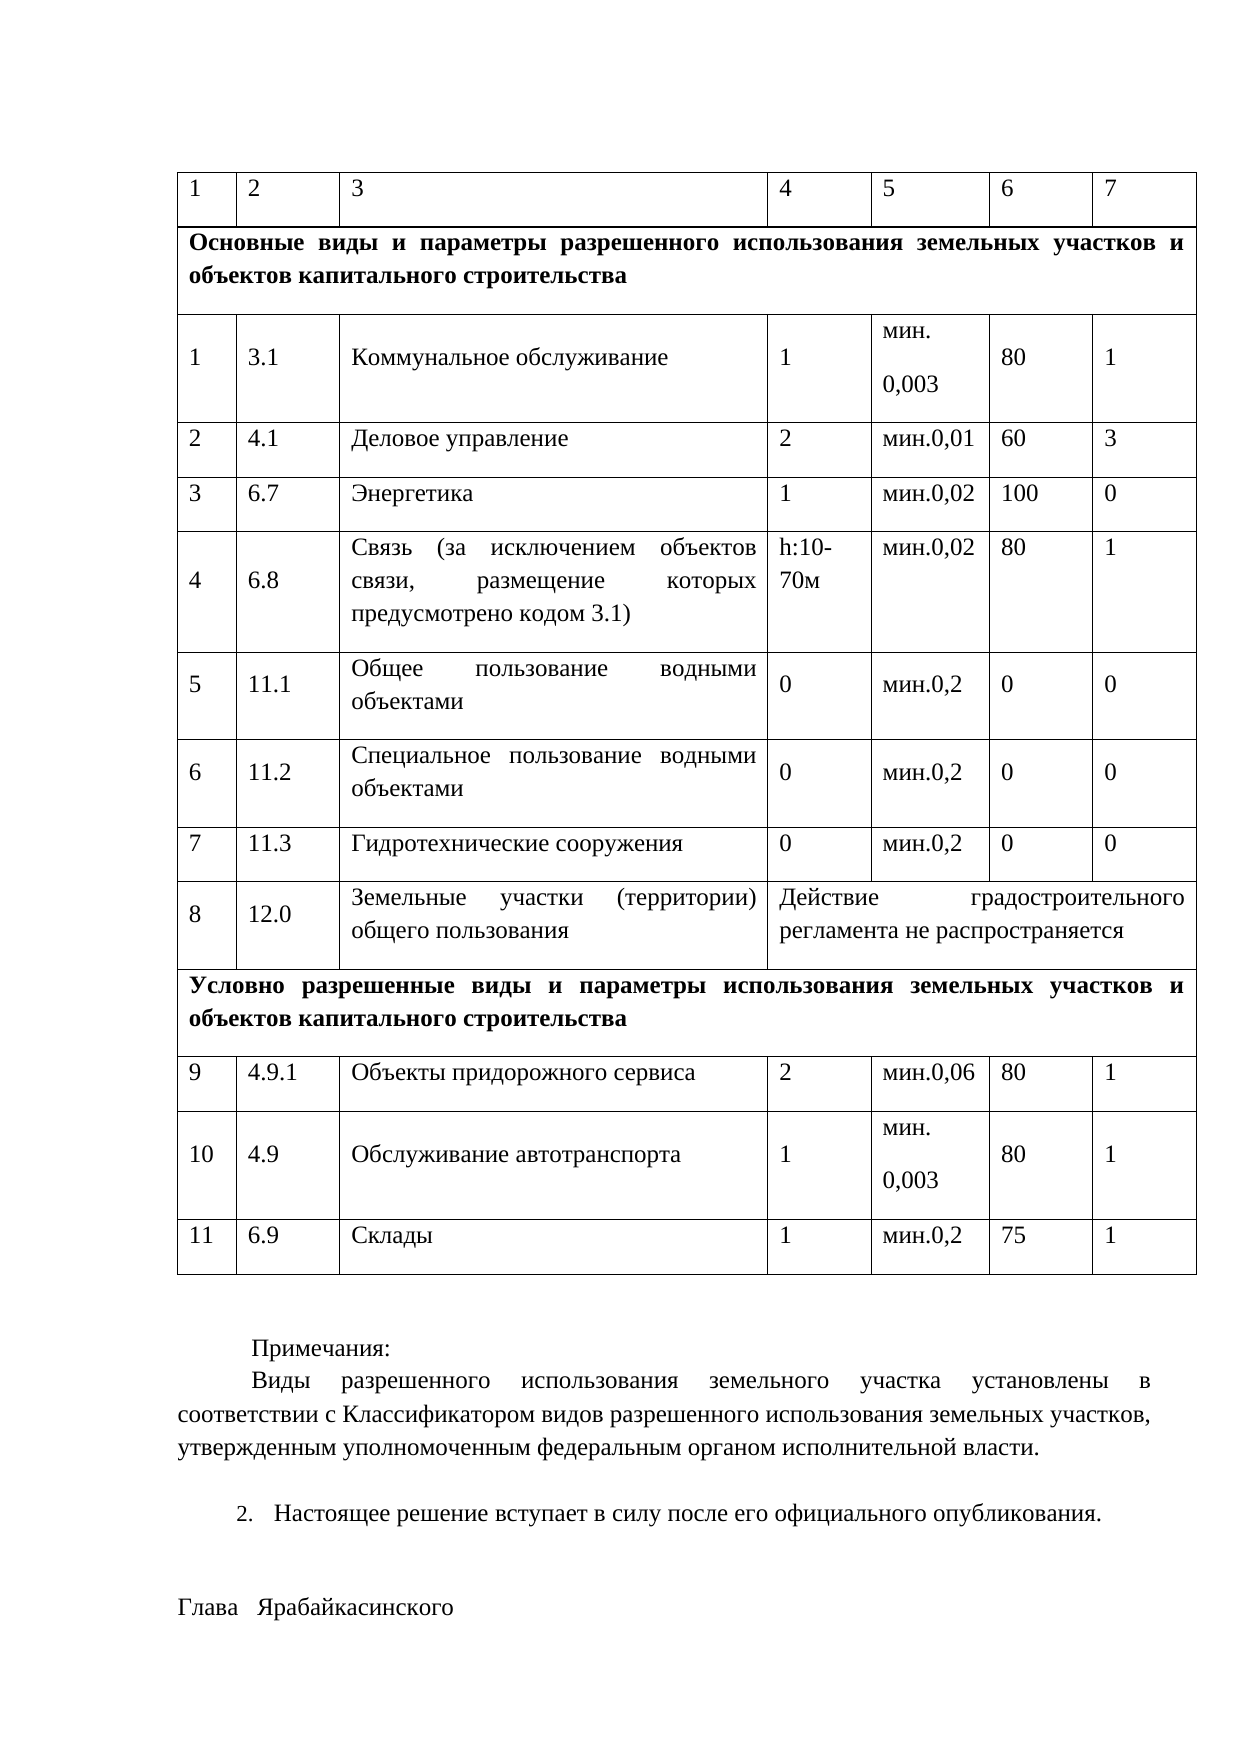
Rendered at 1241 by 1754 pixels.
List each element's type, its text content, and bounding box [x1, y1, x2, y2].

table_cell 4.9 [237, 1112, 339, 1219]
table_cell 3 [178, 478, 236, 531]
table_cell Обслуживание автотранспорта [340, 1112, 767, 1219]
table_cell 1 [768, 1112, 871, 1219]
table_header 5 [872, 173, 989, 226]
table_cell мин. 0,003 [872, 315, 989, 422]
table_cell Специальное пользование водными объектами [340, 740, 767, 827]
table_cell 60 [990, 423, 1092, 477]
text Глава Ярабайкасинского [177, 1592, 1152, 1621]
table_cell 80 [990, 315, 1092, 422]
table_header 4 [768, 173, 871, 226]
table_cell 11.2 [237, 740, 339, 827]
table_cell Энергетика [340, 478, 767, 531]
table_cell 100 [990, 478, 1092, 531]
table_cell 1 [768, 478, 871, 531]
table_cell 0 [1093, 828, 1196, 881]
table_cell Коммунальное обслуживание [340, 315, 767, 422]
table_cell 1 [1093, 315, 1196, 422]
table_cell Основные виды и параметры разрешенного использования земельных участков и объектов капитального строительства [178, 228, 1196, 314]
table_cell 4.1 [237, 423, 339, 477]
table_header 2 [237, 173, 339, 226]
list Настоящее решение вступает в силу после его официального опубликования. [236, 1498, 1152, 1526]
table_cell 11.1 [237, 653, 339, 739]
table_cell мин.0,02 [872, 532, 989, 652]
table_cell 0 [990, 653, 1092, 739]
table_cell мин.0,2 [872, 740, 989, 827]
table_cell Объекты придорожного сервиса [340, 1057, 767, 1111]
table_cell 9 [178, 1057, 236, 1111]
table_cell 11.3 [237, 828, 339, 881]
table_cell 6.7 [237, 478, 339, 531]
table_cell 4 [178, 532, 236, 652]
table_cell Общее пользование водными объектами [340, 653, 767, 739]
table_cell 10 [178, 1112, 236, 1219]
table_cell 1 [768, 1220, 871, 1273]
table_cell 3.1 [237, 315, 339, 422]
table_cell 6 [178, 740, 236, 827]
table_cell 1 [1093, 1112, 1196, 1219]
table_cell 80 [990, 1057, 1092, 1111]
table_cell Гидротехнические сооружения [340, 828, 767, 881]
table_cell 0 [1093, 653, 1196, 739]
table_cell 12.0 [237, 882, 339, 969]
table_cell 1 [178, 315, 236, 422]
table_cell 4.9.1 [237, 1057, 339, 1111]
table_cell h:10-70м [768, 532, 871, 652]
table_cell 0 [1093, 478, 1196, 531]
table_cell 80 [990, 1112, 1092, 1219]
table_cell 1 [1093, 1057, 1196, 1111]
table_cell 6.9 [237, 1220, 339, 1273]
table_header 3 [340, 173, 767, 226]
table_cell мин.0,06 [872, 1057, 989, 1111]
text Примечания: [177, 1333, 1152, 1361]
table_cell Условно разрешенные виды и параметры использования земельных участков и объектов капитального строительства [178, 970, 1196, 1056]
table_cell 7 [178, 828, 236, 881]
table_cell мин.0,2 [872, 1220, 989, 1273]
table_header 6 [990, 173, 1092, 226]
table_cell 0 [768, 828, 871, 881]
table_cell 1 [768, 315, 871, 422]
text Виды разрешенного использования земельного участка установлены в соответствии с Классификатором видов разрешенного использования земельных участков, утвержденным уполномоченным федеральным органом исполнительной власти. [177, 1366, 1152, 1460]
table_cell мин.0,01 [872, 423, 989, 477]
table_cell 0 [768, 740, 871, 827]
table_cell мин.0,2 [872, 653, 989, 739]
table_cell 2 [768, 423, 871, 477]
table_cell Склады [340, 1220, 767, 1273]
table_cell 5 [178, 653, 236, 739]
table_cell Действие градостроительного регламента не распространяется [768, 882, 1196, 969]
table_cell 80 [990, 532, 1092, 652]
table_cell 2 [768, 1057, 871, 1111]
table_cell Земельные участки (территории) общего пользования [340, 882, 767, 969]
table_header 1 [178, 173, 236, 226]
table_header 7 [1093, 173, 1196, 226]
table_cell 3 [1093, 423, 1196, 477]
table_cell 11 [178, 1220, 236, 1273]
table_cell 1 [1093, 532, 1196, 652]
table_cell мин. 0,003 [872, 1112, 989, 1219]
table_cell мин.0,02 [872, 478, 989, 531]
table_cell 0 [990, 740, 1092, 827]
table_cell 6.8 [237, 532, 339, 652]
table_cell 2 [178, 423, 236, 477]
table_cell 0 [768, 653, 871, 739]
table_cell 1 [1093, 1220, 1196, 1273]
table_cell 0 [1093, 740, 1196, 827]
table_cell 75 [990, 1220, 1092, 1273]
table_cell 0 [990, 828, 1092, 881]
table_cell мин.0,2 [872, 828, 989, 881]
table_cell Связь (за исключением объектов связи, размещение которых предусмотрено кодом 3.1) [340, 532, 767, 652]
table_cell 8 [178, 882, 236, 969]
table_cell Деловое управление [340, 423, 767, 477]
